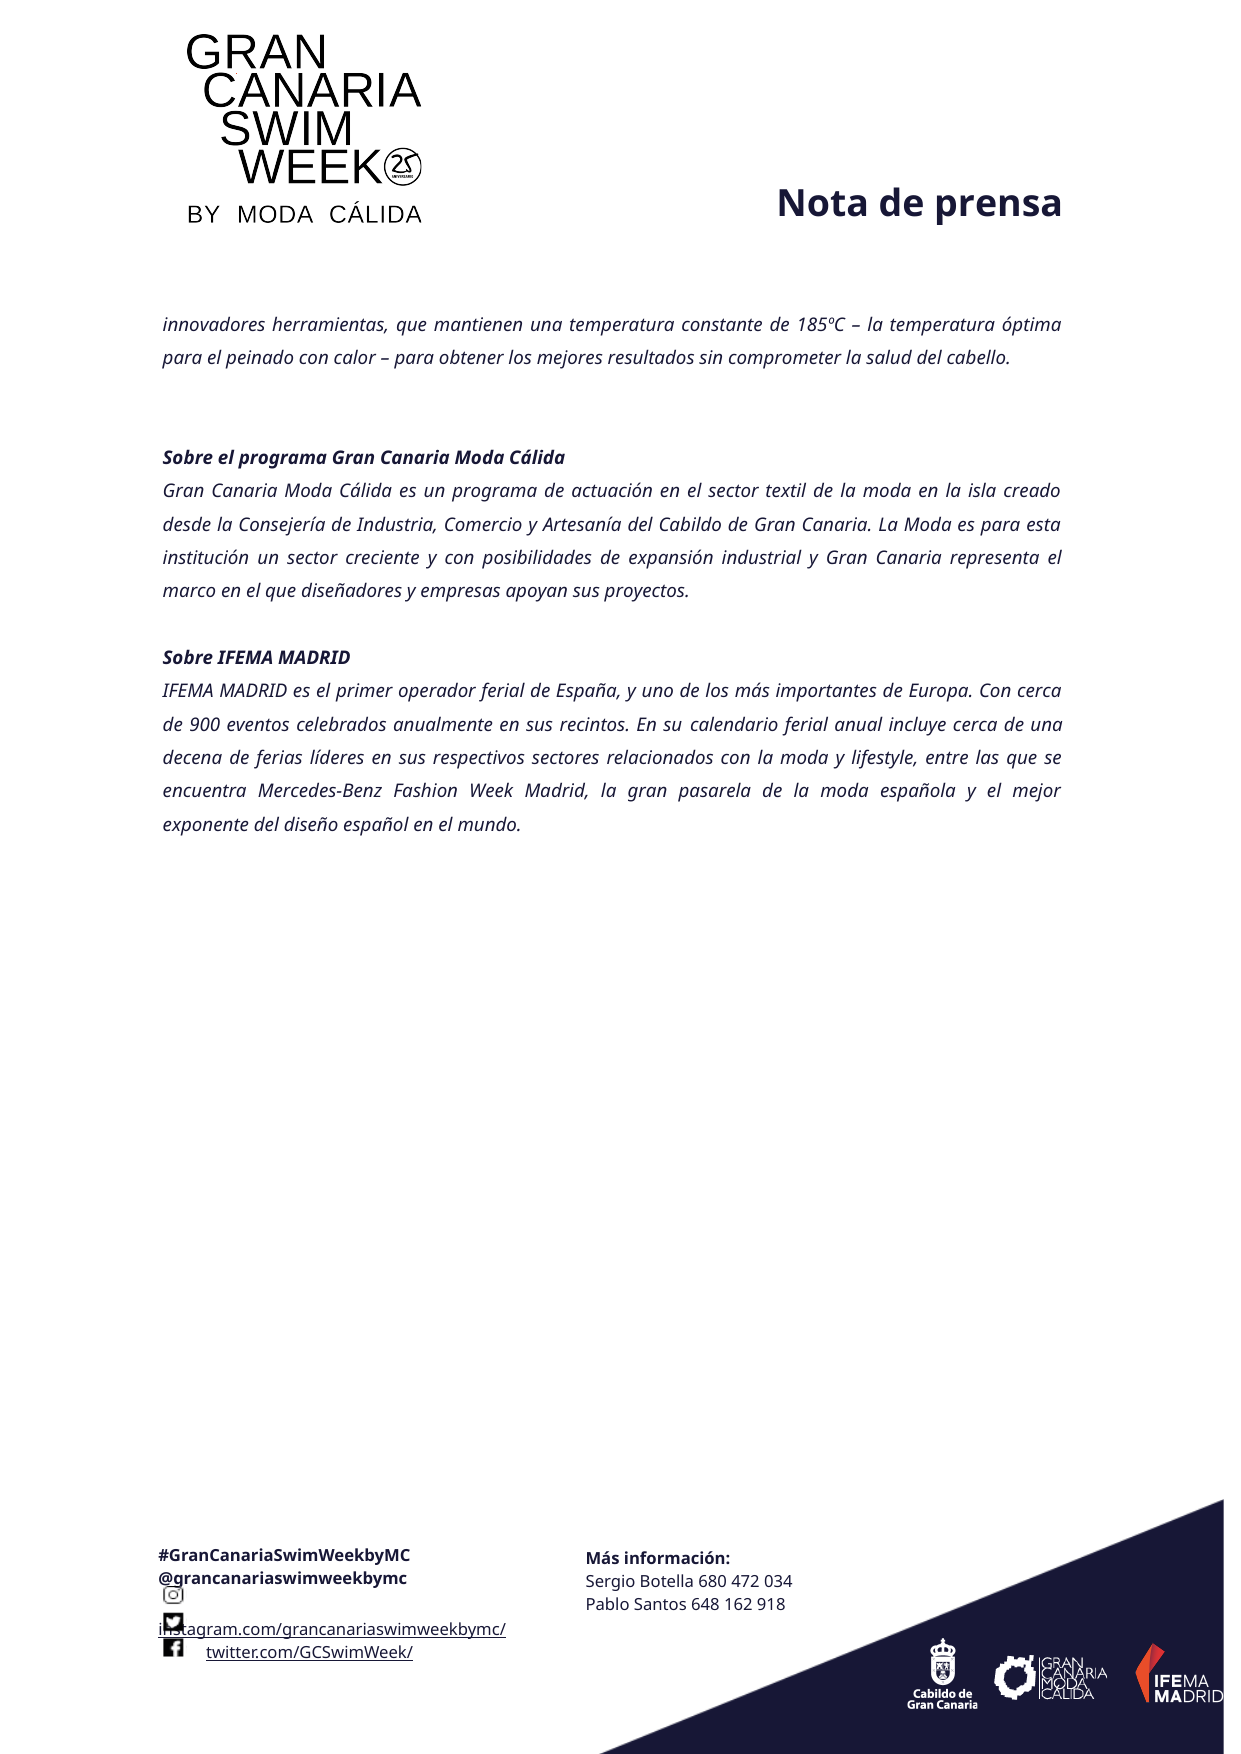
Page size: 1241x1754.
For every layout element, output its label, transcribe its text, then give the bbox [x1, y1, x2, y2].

picture [187, 34, 422, 223]
picture [1121, 1628, 1238, 1717]
picture [907, 1638, 978, 1709]
text Sobre IFEMA MADRID [162, 638, 1063, 671]
text Gran Canaria Moda Cálida es un programa de actuación en el sector textil de la moda en la isla creado desde la Consejería de Industria, Comercio y Artesanía del Cabildo de Gran Canaria. La Moda es para esta institución un sector creciente y con posibilidades de expansión industrial y Gran Canaria representa el marco en el que diseñadores y empresas apoyan sus proyectos. [162, 471, 1063, 604]
text IFEMA MADRID es el primer operador ferial de España, y uno de los más importantes de Europa. Con cerca de 900 eventos celebrados anualmente en sus recintos. En su calendario ferial anual incluye cerca de una decena de ferias líderes en sus respectivos sectores relacionados con la moda y lifestyle, entre las que se encuentra Mercedes-Benz Fashion Week Madrid, la gran pasarela de la moda española y el mejor exponente del diseño español en el mundo. [162, 671, 1063, 838]
text Sobre el programa Gran Canaria Moda Cálida [162, 438, 1063, 471]
picture [988, 1632, 1108, 1720]
